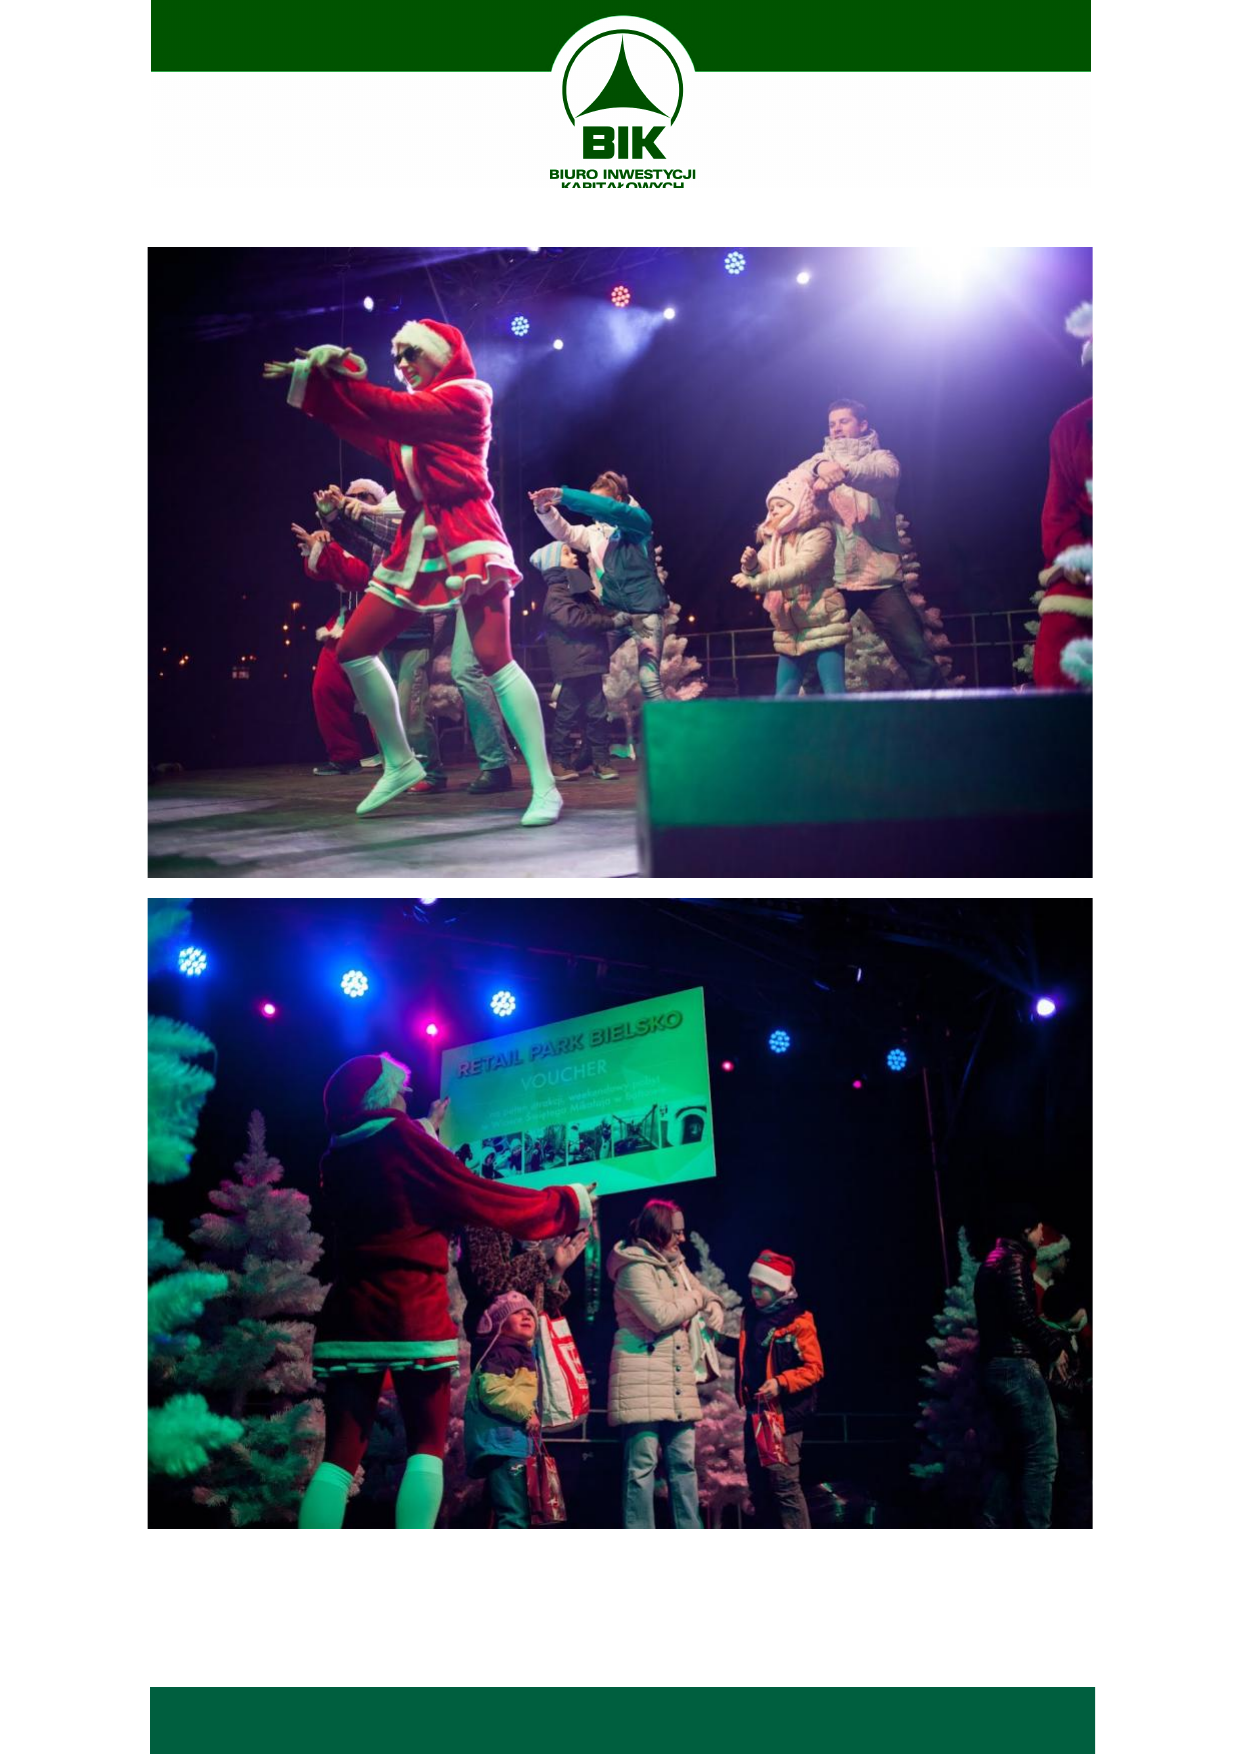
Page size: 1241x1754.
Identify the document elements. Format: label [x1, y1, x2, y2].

picture [150, 0, 1090, 187]
picture [147, 898, 1093, 1529]
picture [150, 1687, 1096, 1754]
picture [147, 247, 1093, 878]
picture [147, 922, 158, 937]
